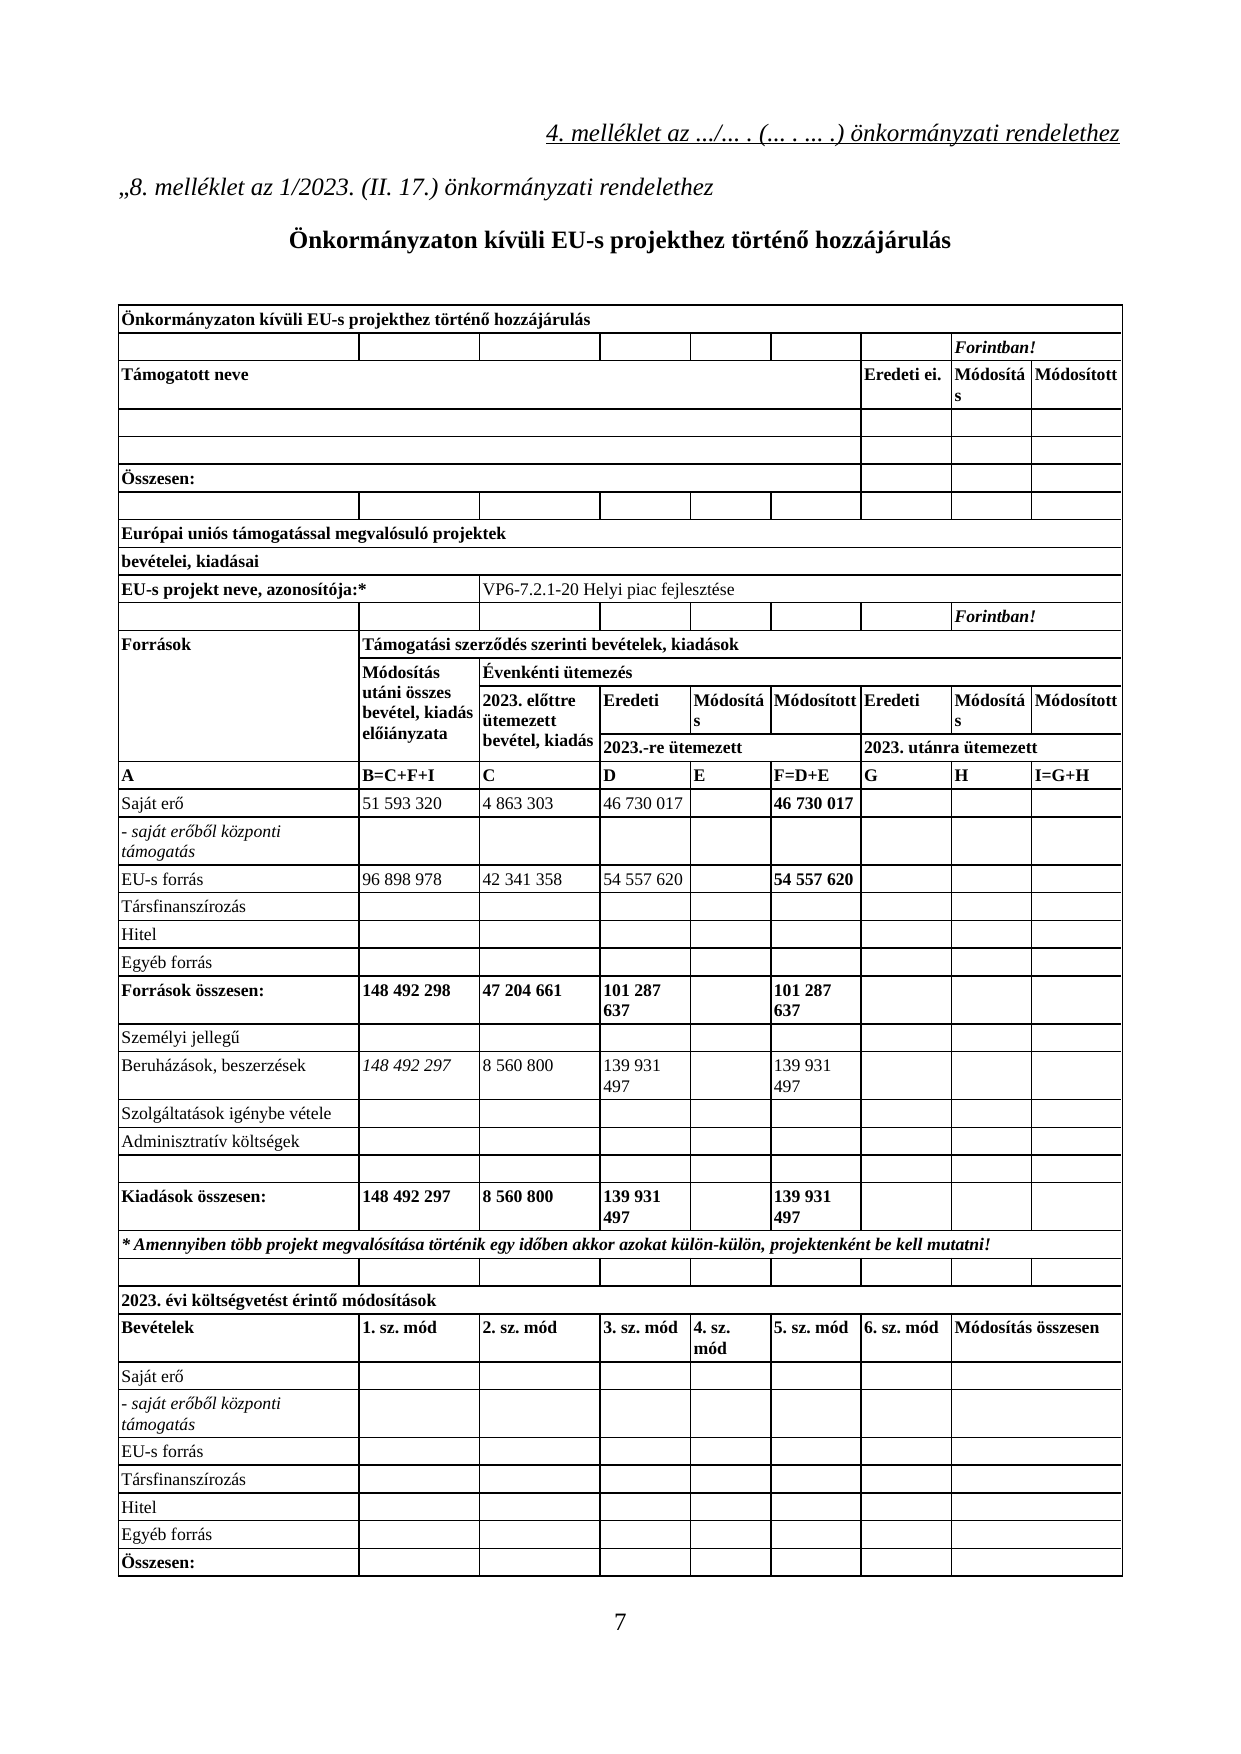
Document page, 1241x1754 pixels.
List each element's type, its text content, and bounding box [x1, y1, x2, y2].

table_cell [480, 949, 599, 975]
table_cell [952, 1156, 1031, 1182]
table_cell F=D+E [772, 762, 860, 788]
table_cell 8 560 800 [480, 1052, 599, 1099]
table_cell [772, 949, 860, 975]
table_cell [691, 1363, 770, 1389]
text „8. melléklet az 1/2023. (II. 17.) önkormányzati rendelethez [118, 172, 1122, 201]
table_cell Társfinanszírozás [119, 1466, 358, 1492]
table_cell [691, 790, 770, 816]
table_cell [1032, 1154, 1122, 1182]
table_cell [360, 1259, 479, 1285]
table_cell [360, 1438, 479, 1464]
table_cell [862, 410, 951, 436]
table_cell 139 931 497 [772, 1183, 860, 1230]
table_cell 1. sz. mód [360, 1315, 479, 1361]
table_cell [772, 1466, 860, 1492]
table_cell [952, 790, 1031, 816]
table_cell Szolgáltatások igénybe vétele [119, 1100, 358, 1126]
table_cell [952, 818, 1031, 864]
table_cell Eredeti [601, 687, 690, 733]
table_cell 47 204 661 [480, 977, 599, 1023]
table_cell [952, 866, 1031, 892]
table_cell [691, 1549, 770, 1575]
table_cell [1032, 892, 1122, 919]
table_cell [862, 1466, 951, 1492]
table_cell Beruházások, beszerzések [119, 1052, 358, 1099]
table_cell 3. sz. mód [601, 1315, 690, 1361]
table_cell [601, 1259, 690, 1285]
table_cell 139 931 497 [601, 1052, 690, 1099]
table_cell Módosítás összesen [952, 1313, 1122, 1361]
table_cell [1032, 975, 1122, 1023]
table_cell EU-s forrás [119, 1438, 358, 1464]
table_cell [862, 1390, 951, 1437]
table_cell 2. sz. mód [480, 1315, 599, 1361]
table_cell [772, 1100, 860, 1126]
table_cell [952, 1437, 1122, 1464]
table_cell [119, 603, 358, 629]
table_cell [480, 1466, 599, 1492]
table_cell [360, 1025, 479, 1051]
table_cell [601, 1100, 690, 1126]
table_cell Módosítás utáni összes bevétel, kiadás előiányzata [360, 659, 479, 761]
table_cell Európai uniós támogatással megvalósuló projektek [119, 519, 1122, 546]
table_cell [1032, 1099, 1122, 1126]
table_cell 96 898 978 [360, 866, 479, 892]
table_cell [601, 603, 690, 629]
table_cell [360, 1100, 479, 1126]
table_cell [772, 921, 860, 947]
table_cell 42 341 358 [480, 866, 599, 892]
table_cell 101 287 637 [772, 977, 860, 1023]
table_cell [952, 977, 1031, 1023]
table_cell [1032, 1258, 1122, 1285]
table_cell Módosítás [952, 687, 1031, 733]
table_cell [601, 1128, 690, 1154]
table_cell [601, 818, 690, 864]
table_cell [601, 1156, 690, 1182]
table_cell 51 593 320 [360, 790, 479, 816]
table_cell [360, 1363, 479, 1389]
table_cell [862, 1259, 951, 1285]
table_cell [952, 921, 1031, 947]
table_cell [480, 1438, 599, 1464]
table_cell [952, 1548, 1122, 1575]
table_cell [691, 893, 770, 919]
table_cell EU-s forrás [119, 866, 358, 892]
table_cell [360, 921, 479, 947]
table_cell [1032, 1126, 1122, 1154]
table_cell [360, 334, 479, 360]
text 4. melléklet az .../... . (... . ... .) önkormányzati rendelethez [118, 118, 1122, 147]
table_cell [691, 866, 770, 892]
table_cell [360, 1466, 479, 1492]
table_cell [1032, 463, 1122, 491]
table_cell [480, 1494, 599, 1520]
table_cell [772, 334, 860, 360]
table_cell Összesen: [119, 1549, 358, 1575]
table_cell [119, 410, 860, 436]
table_cell [862, 1128, 951, 1154]
table_cell [952, 1492, 1122, 1520]
table_cell [952, 465, 1031, 491]
table_cell [862, 465, 951, 491]
table_cell [691, 1128, 770, 1154]
table_cell Módosított [1032, 685, 1122, 733]
table_cell [952, 1183, 1031, 1230]
table_cell [119, 1156, 358, 1182]
table_cell [360, 1549, 479, 1575]
table_cell [952, 1100, 1031, 1126]
table_cell [772, 1128, 860, 1154]
table_cell [480, 1549, 599, 1575]
table_cell [691, 949, 770, 975]
table_cell Támogatott neve [119, 361, 860, 408]
table_cell [1032, 788, 1122, 816]
table_cell [480, 1025, 599, 1051]
table_cell [360, 818, 479, 864]
table_cell [862, 1183, 951, 1230]
table_cell [862, 1025, 951, 1051]
table_cell 54 557 620 [772, 866, 860, 892]
table_cell [119, 437, 860, 463]
table_cell [952, 1128, 1031, 1154]
table_cell [601, 949, 690, 975]
table_cell [360, 493, 479, 519]
table_cell Évenkénti ütemezés [480, 657, 1122, 685]
table_cell [772, 1494, 860, 1520]
table_cell * Amennyiben több projekt megvalósítása történik egy időben akkor azokat külön-külön, projektenként be kell mutatni! [119, 1230, 1122, 1257]
table_cell [480, 921, 599, 947]
table_cell [862, 1494, 951, 1520]
table_cell [601, 1466, 690, 1492]
table_cell [862, 866, 951, 892]
table_cell 4. sz. mód [691, 1315, 770, 1361]
table_cell A [119, 762, 358, 788]
table_cell [691, 818, 770, 864]
table_cell [862, 1438, 951, 1464]
table_cell [601, 1363, 690, 1389]
table_cell [691, 1100, 770, 1126]
table_cell Egyéb forrás [119, 949, 358, 975]
table_cell [360, 949, 479, 975]
table_cell B=C+F+I [360, 762, 479, 788]
table_cell [862, 493, 951, 519]
table_cell Forintban! [952, 332, 1122, 360]
table_cell [601, 1521, 690, 1547]
table_cell [862, 1549, 951, 1575]
table_cell [691, 1390, 770, 1437]
table_cell [119, 1259, 358, 1285]
table_cell [1032, 947, 1122, 975]
table_cell [691, 1494, 770, 1520]
table_cell H [952, 762, 1031, 788]
table_cell 2023. utánra ütemezett [862, 733, 1122, 761]
table_cell [480, 603, 599, 629]
table_cell [691, 603, 770, 629]
table_cell [601, 921, 690, 947]
table_cell [119, 493, 358, 519]
table_cell E [691, 762, 770, 788]
table_cell [601, 893, 690, 919]
table_cell EU-s projekt neve, azonosítója:* [119, 576, 479, 602]
table_cell 148 492 297 [360, 1183, 479, 1230]
table_cell 101 287 637 [601, 977, 690, 1023]
table_cell [691, 1025, 770, 1051]
table_cell [480, 1259, 599, 1285]
table_cell [360, 1494, 479, 1520]
table_cell [480, 1390, 599, 1437]
table_cell [601, 493, 690, 519]
table_cell [1032, 408, 1122, 436]
table_cell D [601, 762, 690, 788]
table_cell Saját erő [119, 790, 358, 816]
table_cell [691, 334, 770, 360]
table_cell [862, 1156, 951, 1182]
table_cell [952, 1464, 1122, 1492]
table_cell [691, 1183, 770, 1230]
table_cell 5. sz. mód [772, 1315, 860, 1361]
table_cell 2023.-re ütemezett [601, 735, 860, 761]
table_cell [772, 1390, 860, 1437]
table_cell Támogatási szerződés szerinti bevételek, kiadások [360, 630, 1122, 657]
table_cell [691, 977, 770, 1023]
table_cell G [862, 762, 951, 788]
table_cell [952, 437, 1031, 463]
table_cell [862, 790, 951, 816]
table_cell [360, 1521, 479, 1547]
table_cell [862, 1100, 951, 1126]
table_cell bevételei, kiadásai [119, 546, 1122, 574]
table_cell C [480, 762, 599, 788]
table_cell [952, 1259, 1031, 1285]
table_cell [480, 818, 599, 864]
table_cell Kiadások összesen: [119, 1183, 358, 1230]
table_cell 2023. évi költségvetést érintő módosítások [119, 1285, 1122, 1313]
table_cell [952, 1052, 1031, 1099]
table_cell [360, 893, 479, 919]
table_cell [480, 493, 599, 519]
table_cell VP6-7.2.1-20 Helyi piac fejlesztése [480, 574, 1122, 602]
table_cell [480, 1100, 599, 1126]
table_cell [862, 1052, 951, 1099]
table_cell [1032, 1051, 1122, 1099]
table_cell [601, 1494, 690, 1520]
table_cell [360, 1156, 479, 1182]
text Önkormányzaton kívüli EU-s projekthez történő hozzájárulás [118, 226, 1122, 254]
table_cell Források összesen: [119, 977, 358, 1023]
table_cell Hitel [119, 1494, 358, 1520]
table_cell [119, 334, 358, 360]
table_cell [480, 893, 599, 919]
table_cell 8 560 800 [480, 1183, 599, 1230]
table_cell Forintban! [952, 602, 1122, 629]
table_cell [1032, 436, 1122, 463]
table_cell Bevételek [119, 1315, 358, 1361]
table_cell [772, 818, 860, 864]
table_cell [480, 1521, 599, 1547]
table_cell [772, 1363, 860, 1389]
table_cell [691, 921, 770, 947]
table_cell [691, 1466, 770, 1492]
table_cell [862, 437, 951, 463]
table_cell 148 492 297 [360, 1052, 479, 1099]
table_cell [862, 1363, 951, 1389]
table_cell Módosítás [952, 361, 1031, 408]
table_cell [862, 818, 951, 864]
table_cell Társfinanszírozás [119, 893, 358, 919]
table_cell - saját erőből központi támogatás [119, 818, 358, 864]
table_cell [772, 1156, 860, 1182]
table_cell [862, 603, 951, 629]
table_cell [862, 1521, 951, 1547]
table_cell [360, 1390, 479, 1437]
table_cell [601, 1549, 690, 1575]
table_cell [691, 1521, 770, 1547]
table_cell [772, 1549, 860, 1575]
table_cell Személyi jellegű [119, 1025, 358, 1051]
table_cell 2023. előttre ütemezett bevétel, kiadás [480, 687, 599, 761]
table_cell Eredeti [862, 687, 951, 733]
table_cell 46 730 017 [601, 790, 690, 816]
table_cell [952, 410, 1031, 436]
table_cell [952, 1520, 1122, 1547]
table_cell [691, 1259, 770, 1285]
table_cell Adminisztratív költségek [119, 1128, 358, 1154]
table_cell [691, 1156, 770, 1182]
table_cell [772, 1521, 860, 1547]
table_cell [1032, 1023, 1122, 1051]
table_cell [772, 493, 860, 519]
table_cell [480, 1363, 599, 1389]
table_cell [952, 1361, 1122, 1389]
table_cell Hitel [119, 921, 358, 947]
table_cell [360, 603, 479, 629]
table_cell [601, 334, 690, 360]
table_cell [772, 1438, 860, 1464]
table_cell [772, 893, 860, 919]
table_cell [772, 603, 860, 629]
table_cell [772, 1025, 860, 1051]
table_cell [952, 1389, 1122, 1437]
table_cell [691, 493, 770, 519]
table_cell - saját erőből központi támogatás [119, 1390, 358, 1437]
table_cell [480, 334, 599, 360]
table_cell [862, 921, 951, 947]
table_cell [862, 949, 951, 975]
table_cell 139 931 497 [772, 1052, 860, 1099]
table_cell [601, 1390, 690, 1437]
table_cell [691, 1052, 770, 1099]
table_cell Módosítás [691, 687, 770, 733]
table_cell [601, 1025, 690, 1051]
table_cell Saját erő [119, 1363, 358, 1389]
table_cell [952, 949, 1031, 975]
table_cell [480, 1128, 599, 1154]
table_cell [1032, 1182, 1122, 1230]
table_cell [1032, 816, 1122, 864]
table_cell 148 492 298 [360, 977, 479, 1023]
table_cell I=G+H [1032, 761, 1122, 788]
table_cell [360, 1128, 479, 1154]
table_cell [862, 977, 951, 1023]
table_cell [862, 893, 951, 919]
table_cell 6. sz. mód [862, 1315, 951, 1361]
table_cell 4 863 303 [480, 790, 599, 816]
table_cell [691, 1438, 770, 1464]
table_cell Egyéb forrás [119, 1521, 358, 1547]
table_cell [1032, 491, 1122, 519]
table_cell [1032, 920, 1122, 947]
table_cell [480, 1156, 599, 1182]
table_cell Módosított [1032, 360, 1122, 408]
table_header Önkormányzaton kívüli EU-s projekthez történő hozzájárulás [119, 306, 1122, 332]
table_cell Összesen: [119, 465, 860, 491]
table_cell [862, 334, 951, 360]
table_cell [952, 493, 1031, 519]
table_cell [952, 893, 1031, 919]
table_cell [1032, 864, 1122, 892]
table_cell Eredeti ei. [862, 361, 951, 408]
table_cell [952, 1025, 1031, 1051]
table_cell Módosított [772, 687, 860, 733]
table_cell [772, 1259, 860, 1285]
table_cell 139 931 497 [601, 1183, 690, 1230]
table_cell Források [119, 631, 358, 761]
table_cell [601, 1438, 690, 1464]
table_cell 54 557 620 [601, 866, 690, 892]
table_cell 46 730 017 [772, 790, 860, 816]
